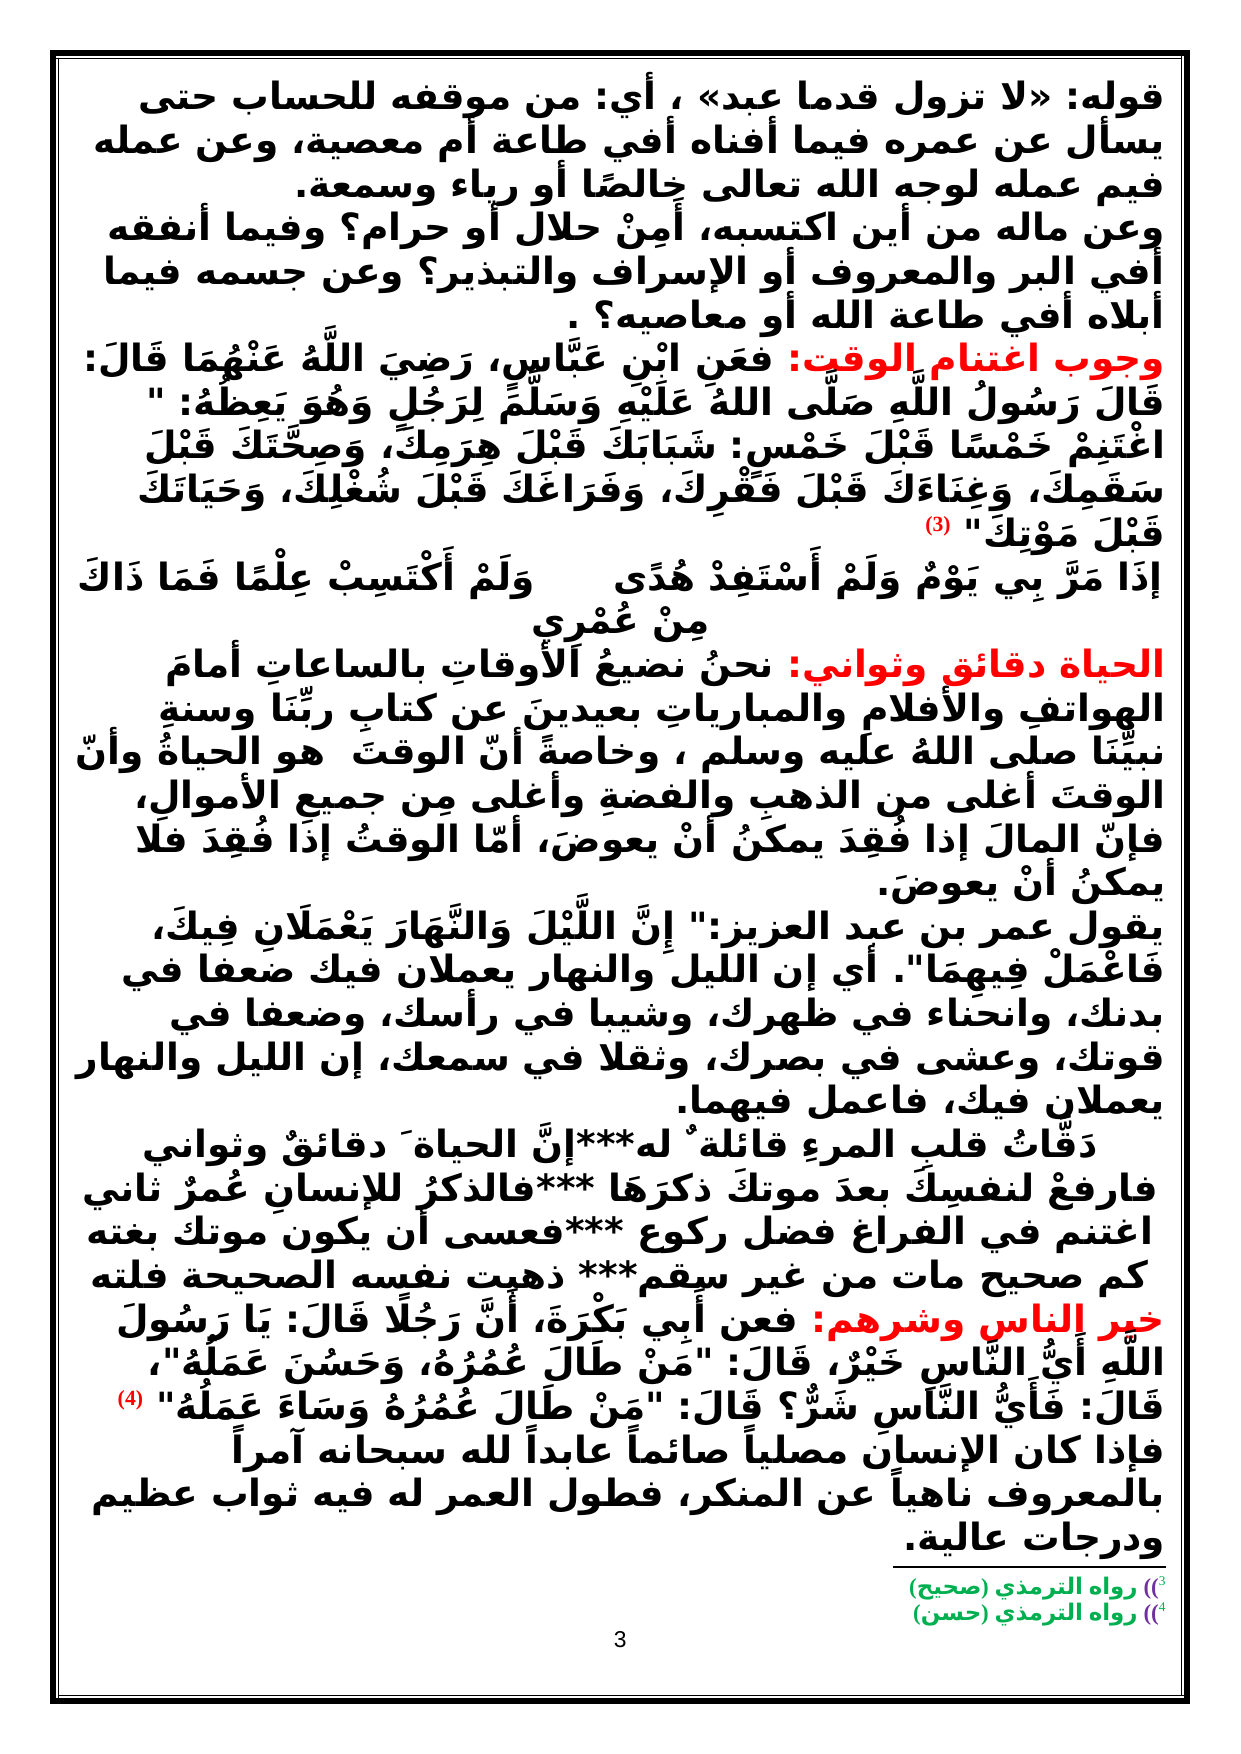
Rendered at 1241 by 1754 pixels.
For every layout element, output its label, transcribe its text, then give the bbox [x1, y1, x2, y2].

text خير الناس وشرهم: فعن أَبِي بَكْرَةَ، أَنَّ رَجُلًا قَالَ: يَا رَسُولَ اللَّهِ أَيُّ النَّاسِ خَيْرٌ، قَالَ: "مَنْ طَالَ عُمُرُهُ، وَحَسُنَ عَمَلُهُ"، قَالَ: فَأَيُّ النَّاسِ شَرٌّ؟ قَالَ: "مَنْ طَالَ عُمُرُهُ وَسَاءَ عَمَلُهُ" () [75, 1297, 1165, 1428]
text الحياة دقائق وثواني: نحنُ نضيعُ الأوقاتِ بالساعاتِ أمامَ الهواتفِ والأفلامِ والمبارياتِ بعيدينَ عن كتابِ ربِّنَا وسنةِ نبيِّنَا صلى اللهُ عليه وسلم ، وخاصةً أنّ الوقتَ هو الحياةُ وأنّ الوقتَ أغلى من الذهبِ والفضةِ وأغلى مِن جميعِ الأموالِ، فإنّ المالَ إذا فُقِدَ يمكنُ أنْ يعوضَ، أمّا الوقتُ إذا فُقِدَ فلا يمكنُ أنْ يعوضَ. [75, 643, 1165, 904]
text وجوب اغتنام الوقت: فعَنِ ابْنِ عَبَّاسٍ، رَضِيَ اللَّهُ عَنْهُمَا قَالَ: قَالَ رَسُولُ اللَّهِ صَلَّى اللهُ عَلَيْهِ وَسَلَّمَ لِرَجُلٍ وَهُوَ يَعِظُهُ: " اغْتَنِمْ خَمْسًا قَبْلَ خَمْسٍ: شَبَابَكَ قَبْلَ هِرَمِكَ، وَصِحَّتَكَ قَبْلَ سَقَمِكَ، وَغِنَاءَكَ قَبْلَ فَقْرِكَ، وَفَرَاغَكَ قَبْلَ شُغْلِكَ، وَحَيَاتَكَ قَبْلَ مَوْتِكَ" () [75, 337, 1165, 555]
text دَقَّاتُ قلبِ المرءِ قائلة ٌ له***إنَّ الحياة َ دقائقٌ وثواني [75, 1123, 1165, 1166]
text اغتنم في الفراغ فضل ركوع ***فعسى أن يكون موتك بغته [75, 1210, 1165, 1254]
text فإذا كان الإنسان مصلياً صائماً عابداً لله سبحانه آمراً بالمعروف ناهياً عن المنكر، فطول العمر له فيه ثواب عظيم ودرجات عالية. [75, 1428, 1165, 1559]
text فارفعْ لنفسِكَ بعدَ موتكَ ذكرَهَا ***فالذكرُ للإنسانِ عُمرٌ ثاني [75, 1166, 1165, 1210]
text قوله: «لا تزول قدما عبد» ، أي: من موقفه للحساب حتى يسأل عن عمره فيما أفناه أفي طاعة أم معصية، وعن عمله فيم عمله لوجه الله تعالى خالصًا أو رياء وسمعة. [75, 75, 1165, 206]
text إذَا مَرَّ بِي يَوْمٌ وَلَمْ أَسْتَفِدْ هُدًى وَلَمْ أَكْتَسِبْ عِلْمًا فَمَا ذَاكَ مِنْ عُمْرِي [75, 555, 1165, 643]
text كم صحيح مات من غير سقم*** ذهبت نفسه الصحيحة فلته [75, 1254, 1165, 1297]
text يقول عمر بن عبد العزيز:" إِنَّ اللَّيْلَ وَالنَّهَارَ يَعْمَلَانِ فِيكَ، فَاعْمَلْ فِيهِمَا". أي إن الليل والنهار يعملان فيك ضعفا في بدنك، وانحناء في ظهرك، وشيبا في رأسك، وضعفا في قوتك، وعشى في بصرك، وثقلا في سمعك، إن الليل والنهار يعملان فيك، فاعمل فيهما. [75, 904, 1165, 1123]
text وعن ماله من أين اكتسبه، أَمِنْ حلال أو حرام؟ وفيما أنفقه أفي البر والمعروف أو الإسراف والتبذير؟ وعن جسمه فيما أبلاه أفي طاعة الله أو معاصيه؟ . [75, 206, 1165, 337]
